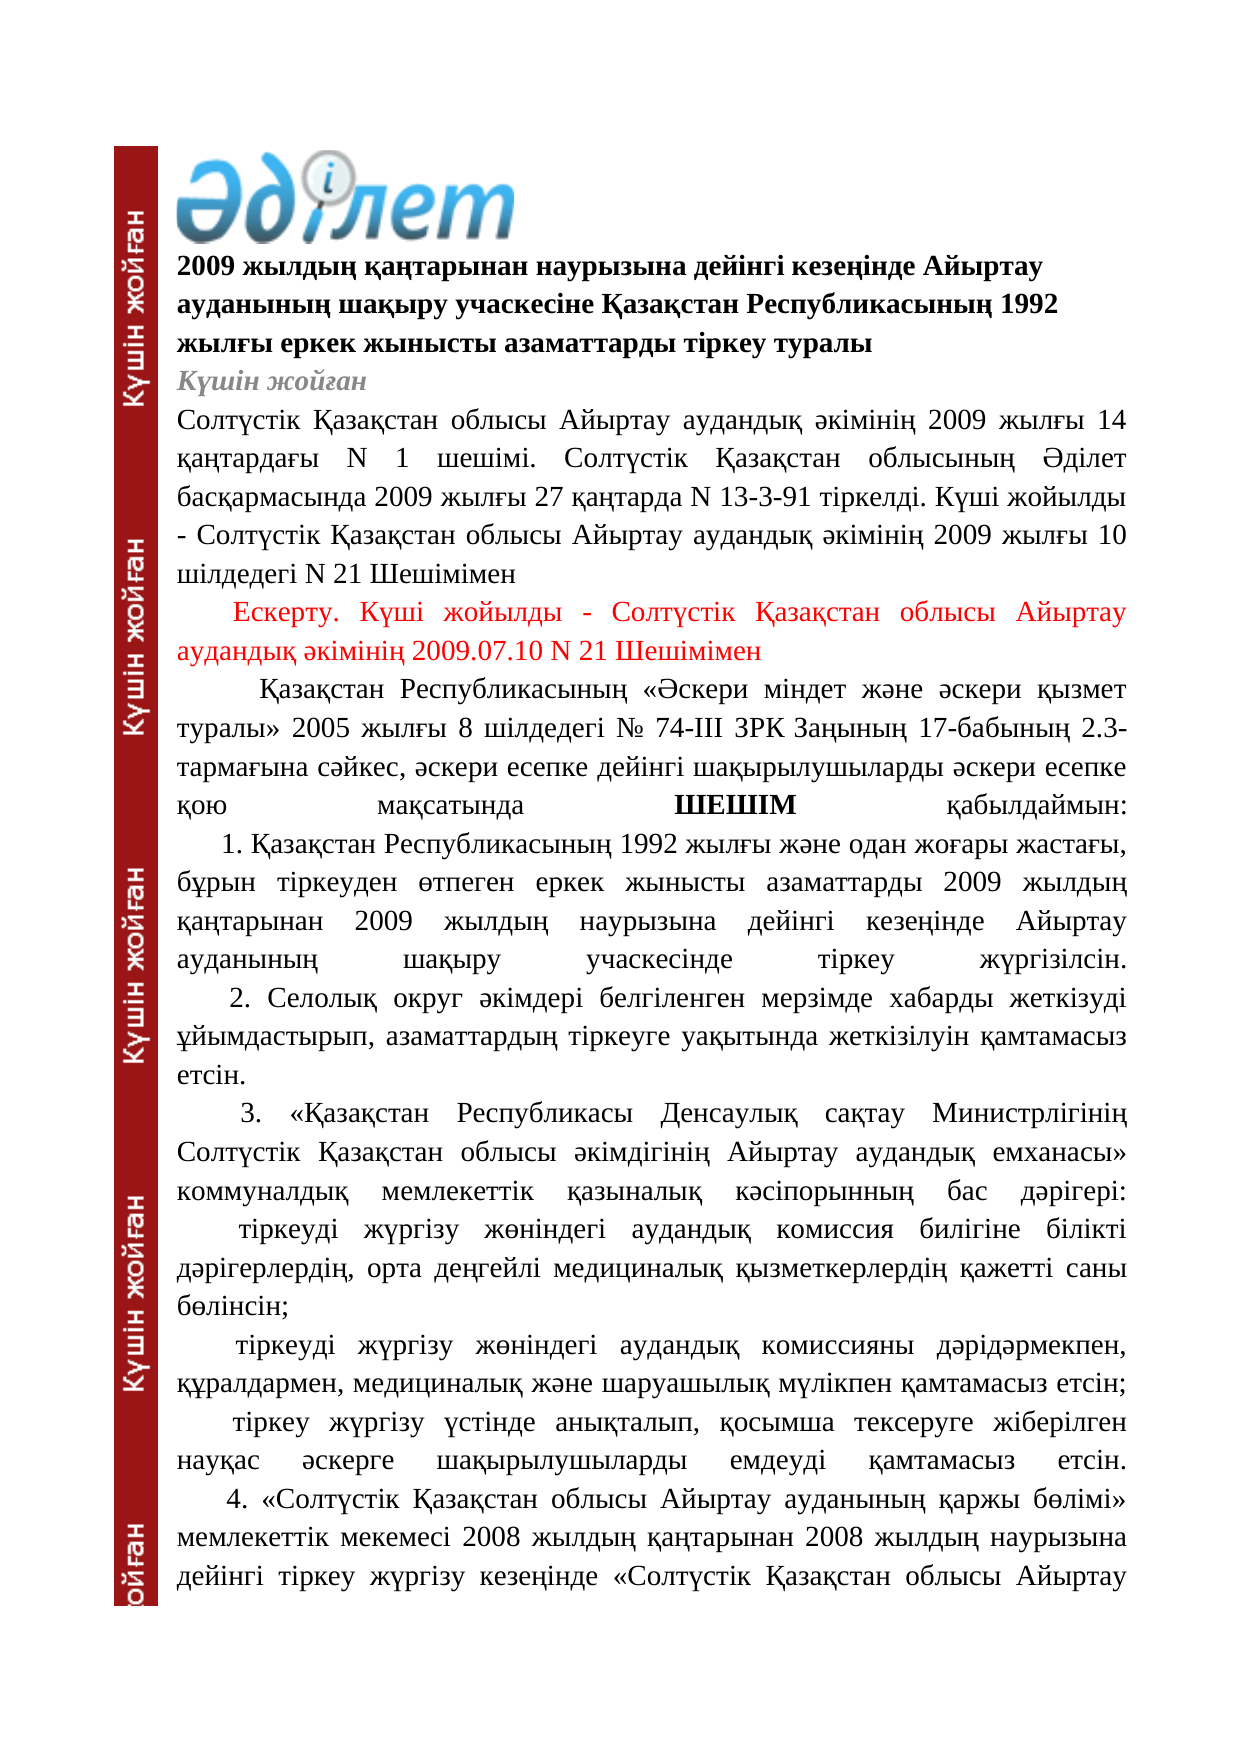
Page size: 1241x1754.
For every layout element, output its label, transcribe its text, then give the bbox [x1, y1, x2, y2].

picture [114, 589, 158, 594]
picture [114, 397, 158, 402]
picture [114, 146, 158, 248]
picture [114, 1592, 158, 1606]
picture [176, 150, 515, 244]
text Солтүстік Қазақстан облысы Айыртау аудандық әкімінің 2009 жылғы 14 қаңтардағы N 1 шешімі. Солтүстік Қазақстан облысының Әділет басқармасында 2009 жылғы 27 қаңтарда N 13-3-91 тіркелді. Күші жойылды - Солтүстік Қазақстан облысы Айыртау аудандық әкімінің 2009 жылғы 10 шілдедегі N 21 Шешімімен [112, 402, 1128, 589]
picture [114, 667, 158, 672]
text 2009 жылдың қаңтарынан наурызына дейінгі кезеңінде Айыртау ауданының шақыру учаскесіне Қазақстан Республикасының 1992 жылғы еркек жынысты азаматтарды тіркеу туралы [112, 248, 1128, 358]
picture [114, 358, 158, 363]
text Ескерту. Күші жойылды - Солтүстік Қазақстан облысы Айыртау аудандық әкімінің 2009.07.10 N 21 Шешімімен [112, 594, 1128, 667]
text Күшін жойған [112, 363, 1128, 397]
